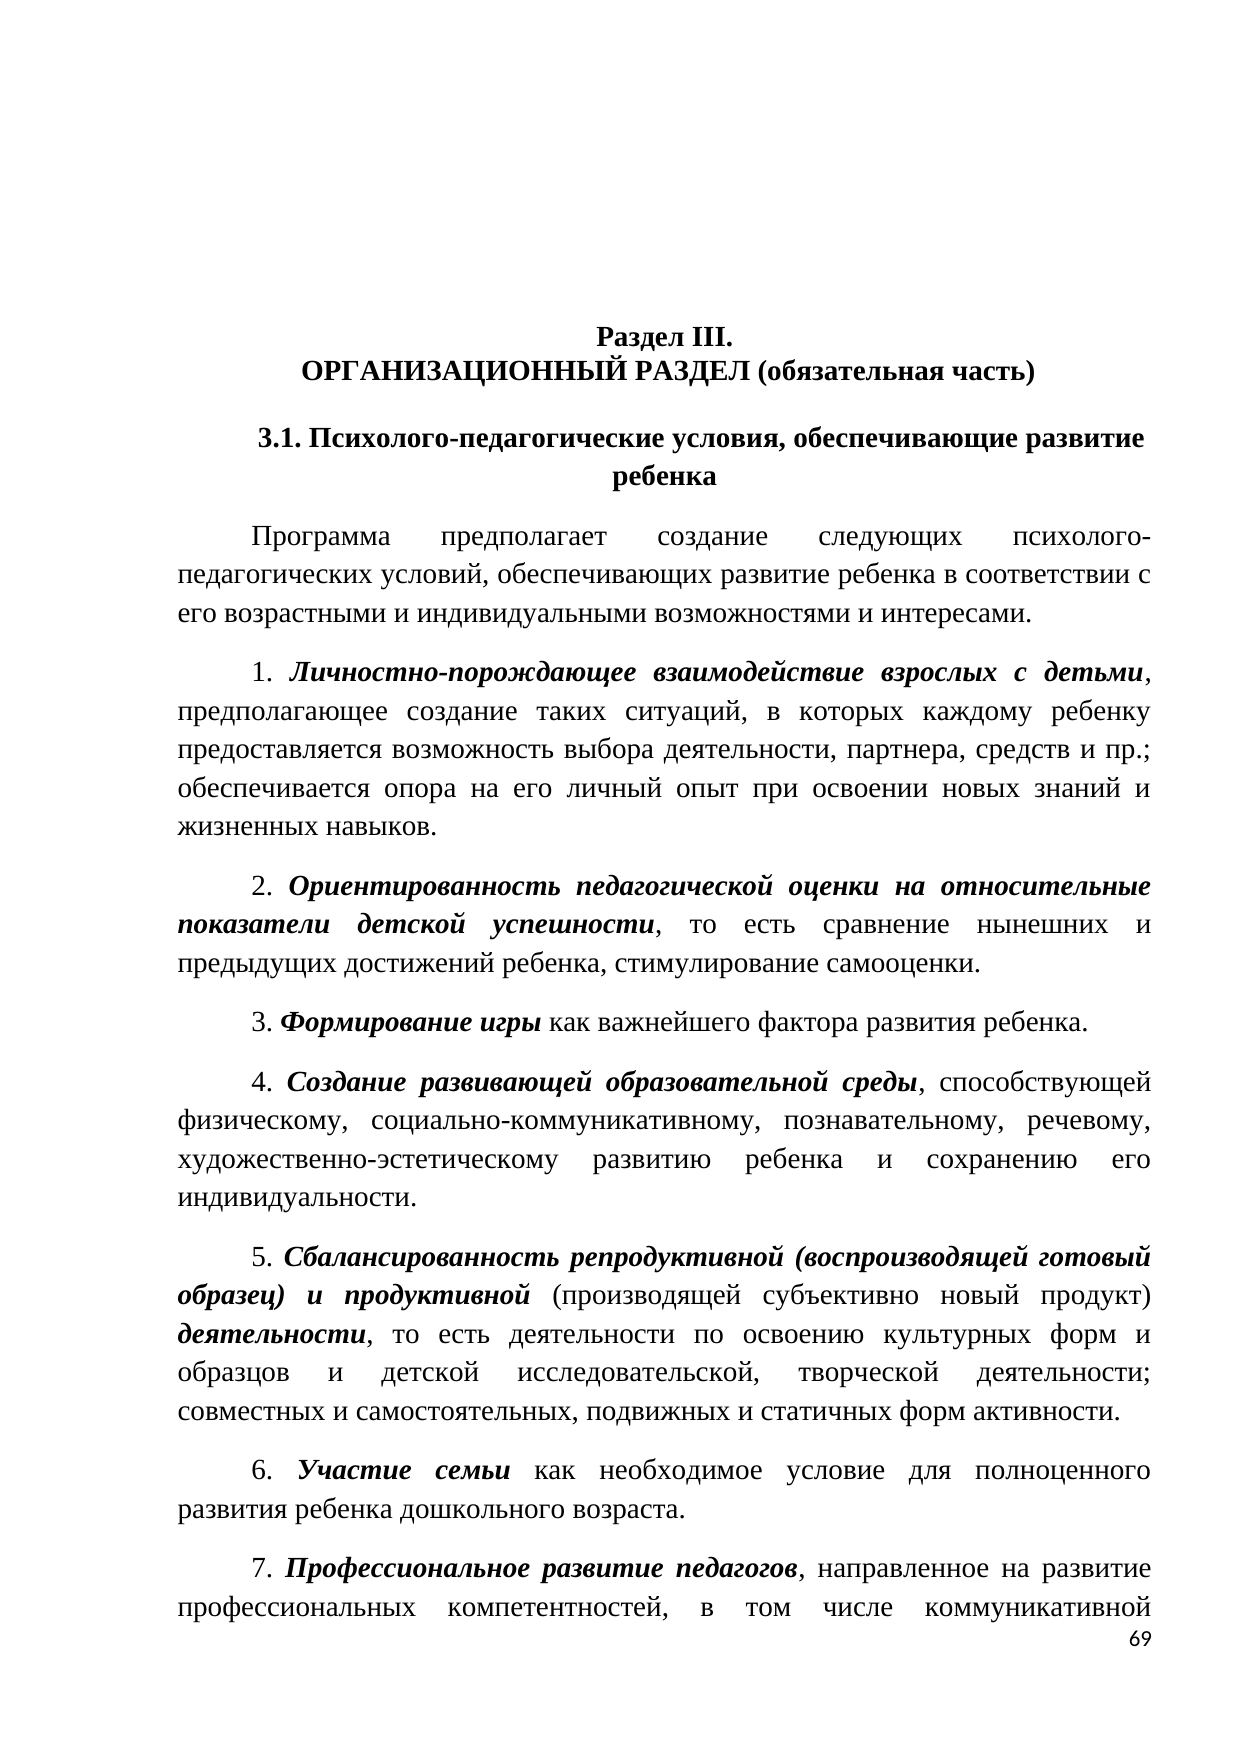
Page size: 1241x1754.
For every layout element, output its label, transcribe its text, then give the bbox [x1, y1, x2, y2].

text 5. Сбалансированность репродуктивной (воспроизводящей готовый образец) и продуктивной (производящей субъективно новый продукт) деятельности, то есть деятельности по освоению культурных форм и образцов и детской исследовательской, творческой деятельности; совместных и самостоятельных, подвижных и статичных форм активности. [177, 1239, 1152, 1426]
text Раздел III. [177, 319, 1152, 353]
text 2. Ориентированность педагогической оценки на относительные показатели детской успешности, то есть сравнение нынешних и предыдущих достижений ребенка, стимулирование самооценки. [177, 868, 1152, 978]
text 4. Создание развивающей образовательной среды, способствующей физическому, социально-коммуникативному, познавательному, речевому, художественно-эстетическому развитию ребенка и сохранению его индивидуальности. [177, 1064, 1152, 1213]
text 1. Личностно-порождающее взаимодействие взрослых с детьми, предполагающее создание таких ситуаций, в которых каждому ребенку предоставляется возможность выбора деятельности, партнера, средств и пр.; обеспечивается опора на его личный опыт при освоении новых знаний и жизненных навыков. [177, 654, 1152, 842]
text ОРГАНИЗАЦИОННЫЙ РАЗДЕЛ (обязательная часть) [177, 353, 1152, 386]
text 6. Участие семьи как необходимое условие для полноценного развития ребенка дошкольного возраста. [177, 1452, 1152, 1524]
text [177, 1550, 1152, 1622]
text Программа предполагает создание следующих психолого-педагогических условий, обеспечивающих развитие ребенка в соответствии с его возрастными и индивидуальными возможностями и интересами. [177, 518, 1152, 628]
text 3.1. Психолого-педагогические условия, обеспечивающие развитие ребенка [177, 420, 1152, 492]
text 3. Формирование игры как важнейшего фактора развития ребенка. [177, 1004, 1152, 1038]
